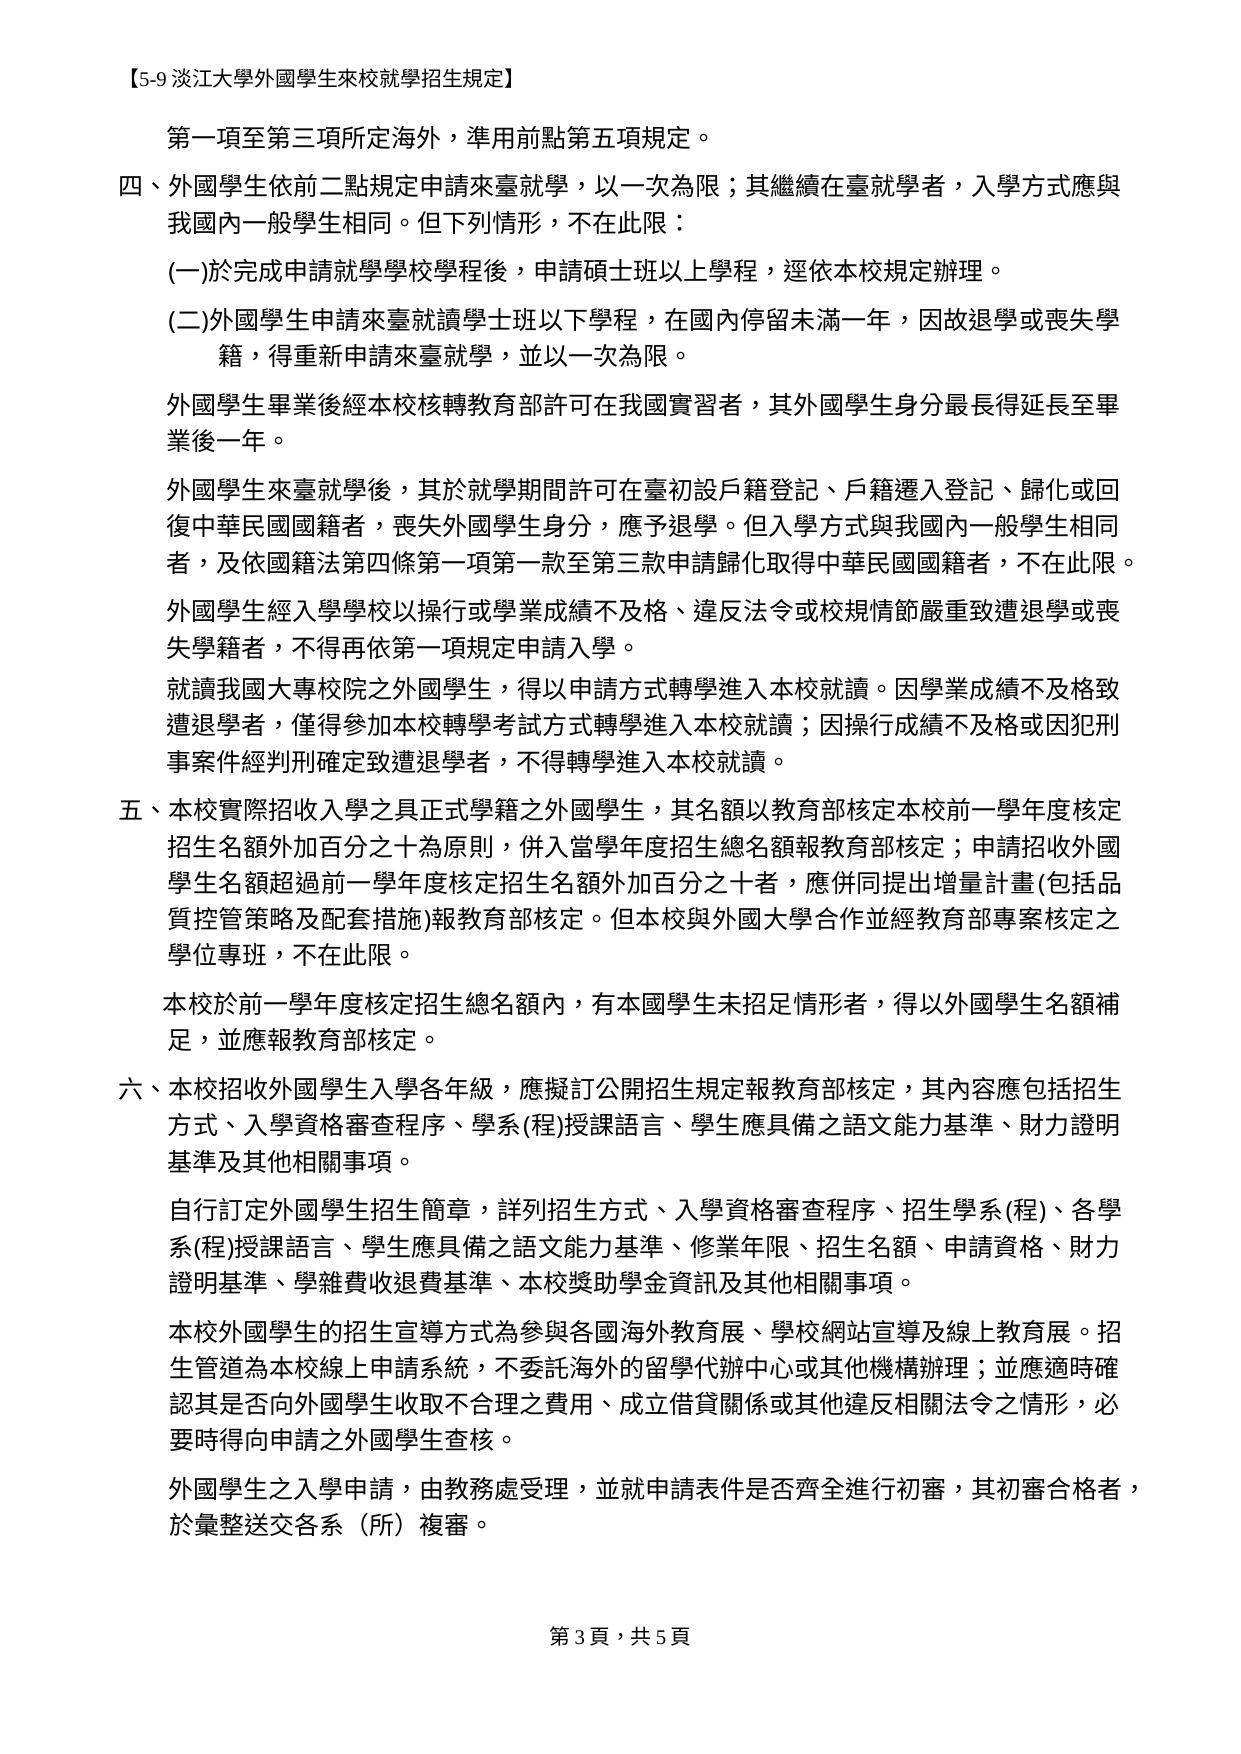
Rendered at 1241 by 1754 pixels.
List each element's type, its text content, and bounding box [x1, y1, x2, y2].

text 六、本校招收外國學生入學各年級，應擬訂公開招生規定報教育部核定，其內容應包括招生方式、入學資格審查程序、學系(程)授課語言、學生應具備之語文能力基準、財力證明基準及其他相關事項。 [118, 1069, 1122, 1178]
text 五、本校實際招收入學之具正式學籍之外國學生，其名額以教育部核定本校前一學年度核定招生名額外加百分之十為原則，併入當學年度招生總名額報教育部核定；申請招收外國學生名額超過前一學年度核定招生名額外加百分之十者，應併同提出增量計畫(包括品質控管策略及配套措施)報教育部核定。但本校與外國大學合作並經教育部專案核定之學位專班，不在此限。 [118, 791, 1122, 972]
text 外國學生之入學申請，由教務處受理，並就申請表件是否齊全進行初審，其初審合格者，於彙整送交各系（所）複審。 [168, 1469, 1122, 1542]
text 本校外國學生的招生宣導方式為參與各國海外教育展、學校網站宣導及線上教育展。招生管道為本校線上申請系統，不委託海外的留學代辦中心或其他機構辦理；並應適時確認其是否向外國學生收取不合理之費用、成立借貸關係或其他違反相關法令之情形，必要時得向申請之外國學生查核。 [168, 1312, 1122, 1457]
text 四、外國學生依前二點規定申請來臺就學，以一次為限；其繼續在臺就學者，入學方式應與我國內一般學生相同。但下列情形，不在此限： [118, 167, 1122, 239]
text 自行訂定外國學生招生簡章，詳列招生方式、入學資格審查程序、招生學系(程)、各學系(程)授課語言、學生應具備之語文能力基準、修業年限、招生名額、申請資格、財力證明基準、學雜費收退費基準、本校獎助學金資訊及其他相關事項。 [168, 1191, 1122, 1299]
text (一)於完成申請就學學校學程後，申請碩士班以上學程，逕依本校規定辦理。 [143, 252, 1122, 288]
text 外國學生來臺就學後，其於就學期間許可在臺初設戶籍登記、戶籍遷入登記、歸化或回復中華民國國籍者，喪失外國學生身分，應予退學。但入學方式與我國內一般學生相同者，及依國籍法第四條第一項第一款至第三款申請歸化取得中華民國國籍者，不在此限。 [166, 471, 1122, 579]
text 外國學生經入學學校以操行或學業成績不及格、違反法令或校規情節嚴重致遭退學或喪失學籍者，不得再依第一項規定申請入學。 [166, 592, 1122, 664]
text (二)外國學生申請來臺就讀學士班以下學程，在國內停留未滿一年，因故退學或喪失學籍，得重新申請來臺就學，並以一次為限。 [168, 301, 1122, 373]
text 就讀我國大專校院之外國學生，得以申請方式轉學進入本校就讀。因學業成績不及格致遭退學者，僅得參加本校轉學考試方式轉學進入本校就讀；因操行成績不及格或因犯刑事案件經判刑確定致遭退學者，不得轉學進入本校就讀。 [166, 669, 1122, 778]
text 本校於前一學年度核定招生總名額內，有本國學生未招足情形者，得以外國學生名額補足，並應報教育部核定。 [163, 984, 1122, 1057]
text 外國學生畢業後經本校核轉教育部許可在我國實習者，其外國學生身分最長得延長至畢業後一年。 [166, 386, 1122, 458]
text 第一項至第三項所定海外，準用前點第五項規定。 [166, 118, 1122, 154]
